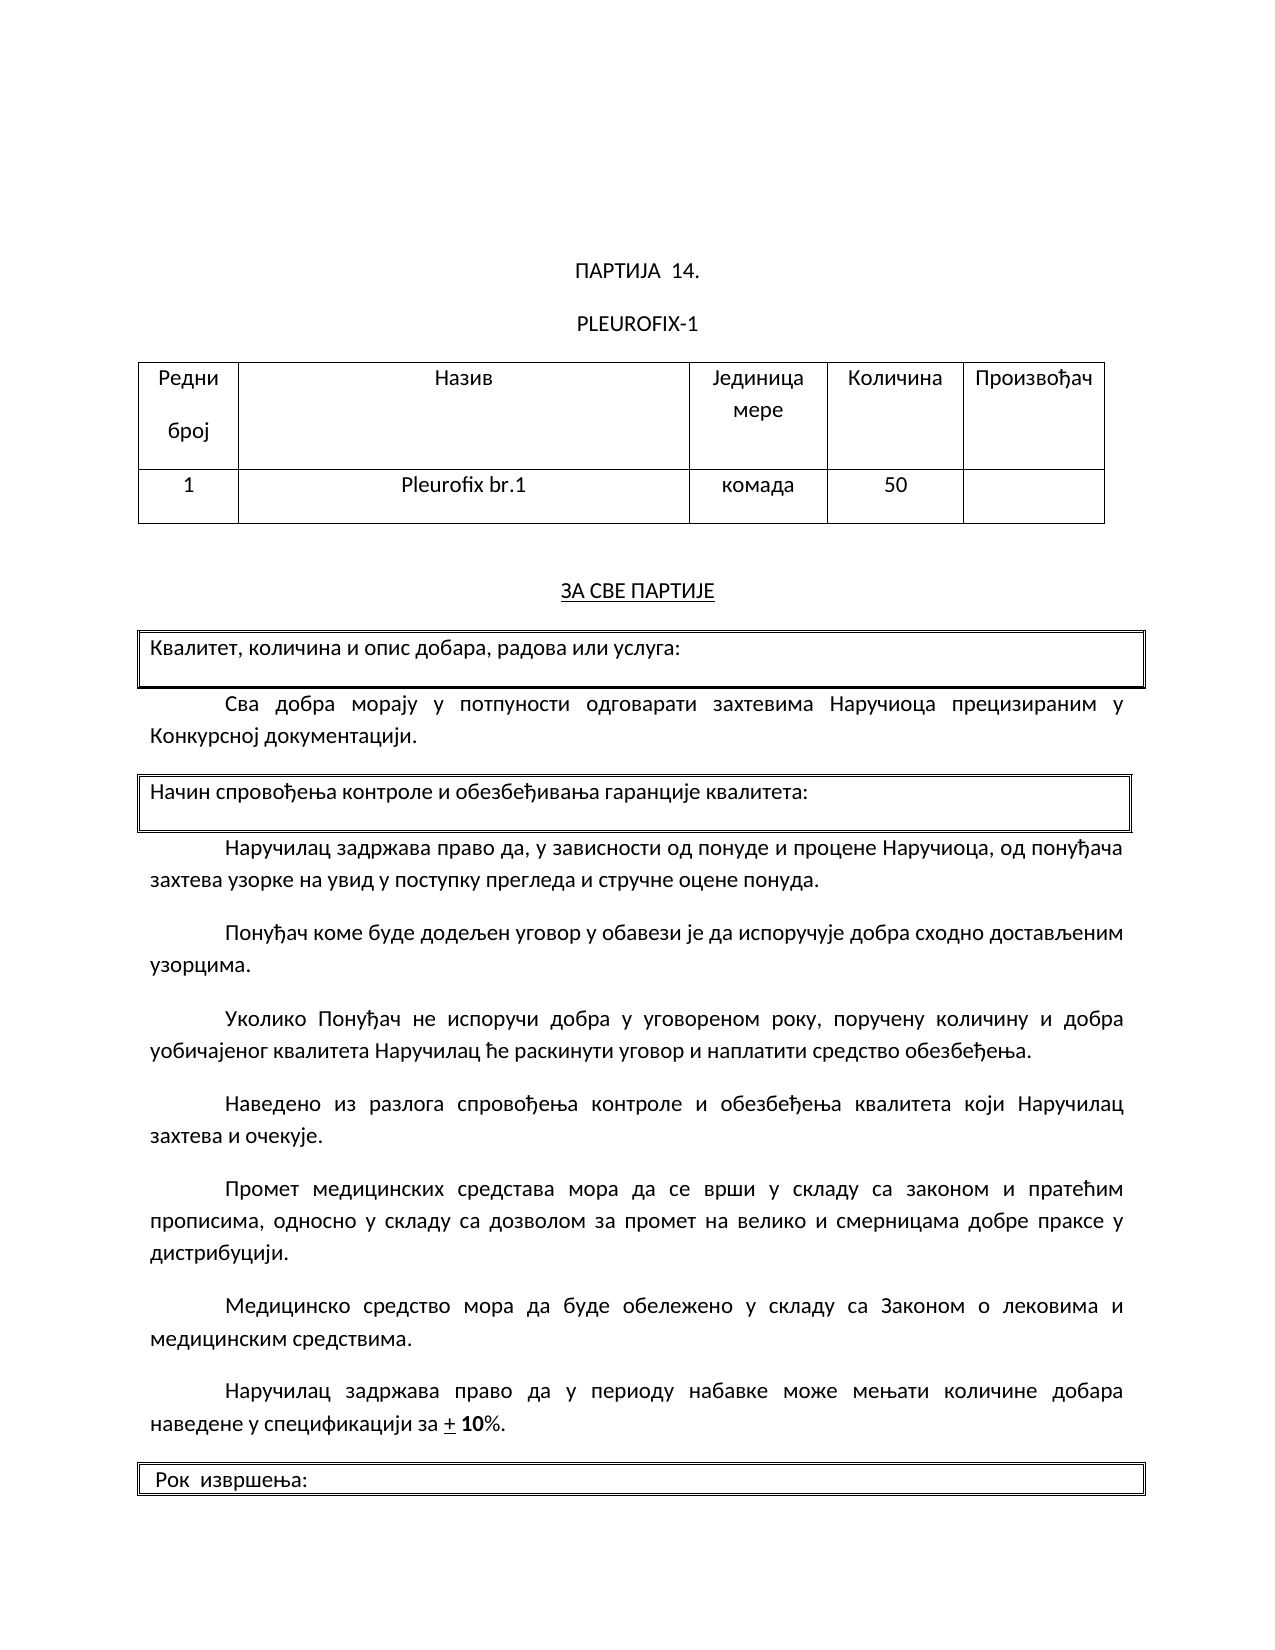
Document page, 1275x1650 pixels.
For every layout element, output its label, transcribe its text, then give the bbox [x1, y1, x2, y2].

table_header Рок извршења: [140, 1465, 1143, 1493]
table_header Количина [828, 363, 963, 469]
text Промет медицинских средстава мора да се врши у складу са законом и пратећим прописима, односно у складу са дозволом за промет на велико и смерницама добре праксе у дистрибуцији. [150, 1174, 1125, 1266]
table_header Квалитет, количина и опис добара, радова или услуга: [140, 633, 1143, 686]
text Наручилац задржава право да у периоду набавке може мењати количине добара наведене у спецификацији за + 10%. [150, 1377, 1125, 1437]
table_header Произвођач [964, 363, 1104, 469]
text Медицинско средство мора да буде обележено у складу са Законoм о лековима и медицинским средствима. [150, 1291, 1125, 1352]
table_header Јединица мере [690, 363, 827, 469]
text Наручилац задржава право да, у зависности од понуде и процене Наручиоца, од понуђача захтева узорке на увид у поступку прегледа и стручне оцене понуда. [150, 833, 1125, 893]
text Уколико Понуђач не испоручи добра у уговореном року, поручену количину и добра уобичајеног квалитета Наручилац ће раскинути уговор и наплатити средство обезбеђења. [150, 1004, 1125, 1064]
text ПАРТИЈА 14. [150, 256, 1125, 284]
table_header Редни број [139, 363, 238, 469]
table_cell комада [690, 470, 827, 523]
text Понуђач коме буде додељен уговор у обавези је да испоручује добра сходно достављеним узорцима. [150, 918, 1125, 979]
text PLEUROFIX-1 [150, 309, 1125, 337]
text Наведено из разлога спровођења контроле и обезбеђења квалитета који Наручилац захтева и очекује. [150, 1089, 1125, 1149]
table_cell 1 [139, 470, 238, 523]
table_cell 50 [828, 470, 963, 523]
table_cell Pleurofix br.1 [239, 470, 689, 523]
text Сва добра морају у потпуности одговарати захтевима Наручиоца прецизираним у Конкурсној документацији. [150, 689, 1125, 749]
text ЗА СВЕ ПАРТИЈЕ [150, 577, 1125, 605]
table_cell [964, 470, 1104, 523]
table_header Начин спровођења контроле и обезбеђивања гаранције квалитета: [140, 777, 1129, 830]
table_header Назив [239, 363, 689, 469]
